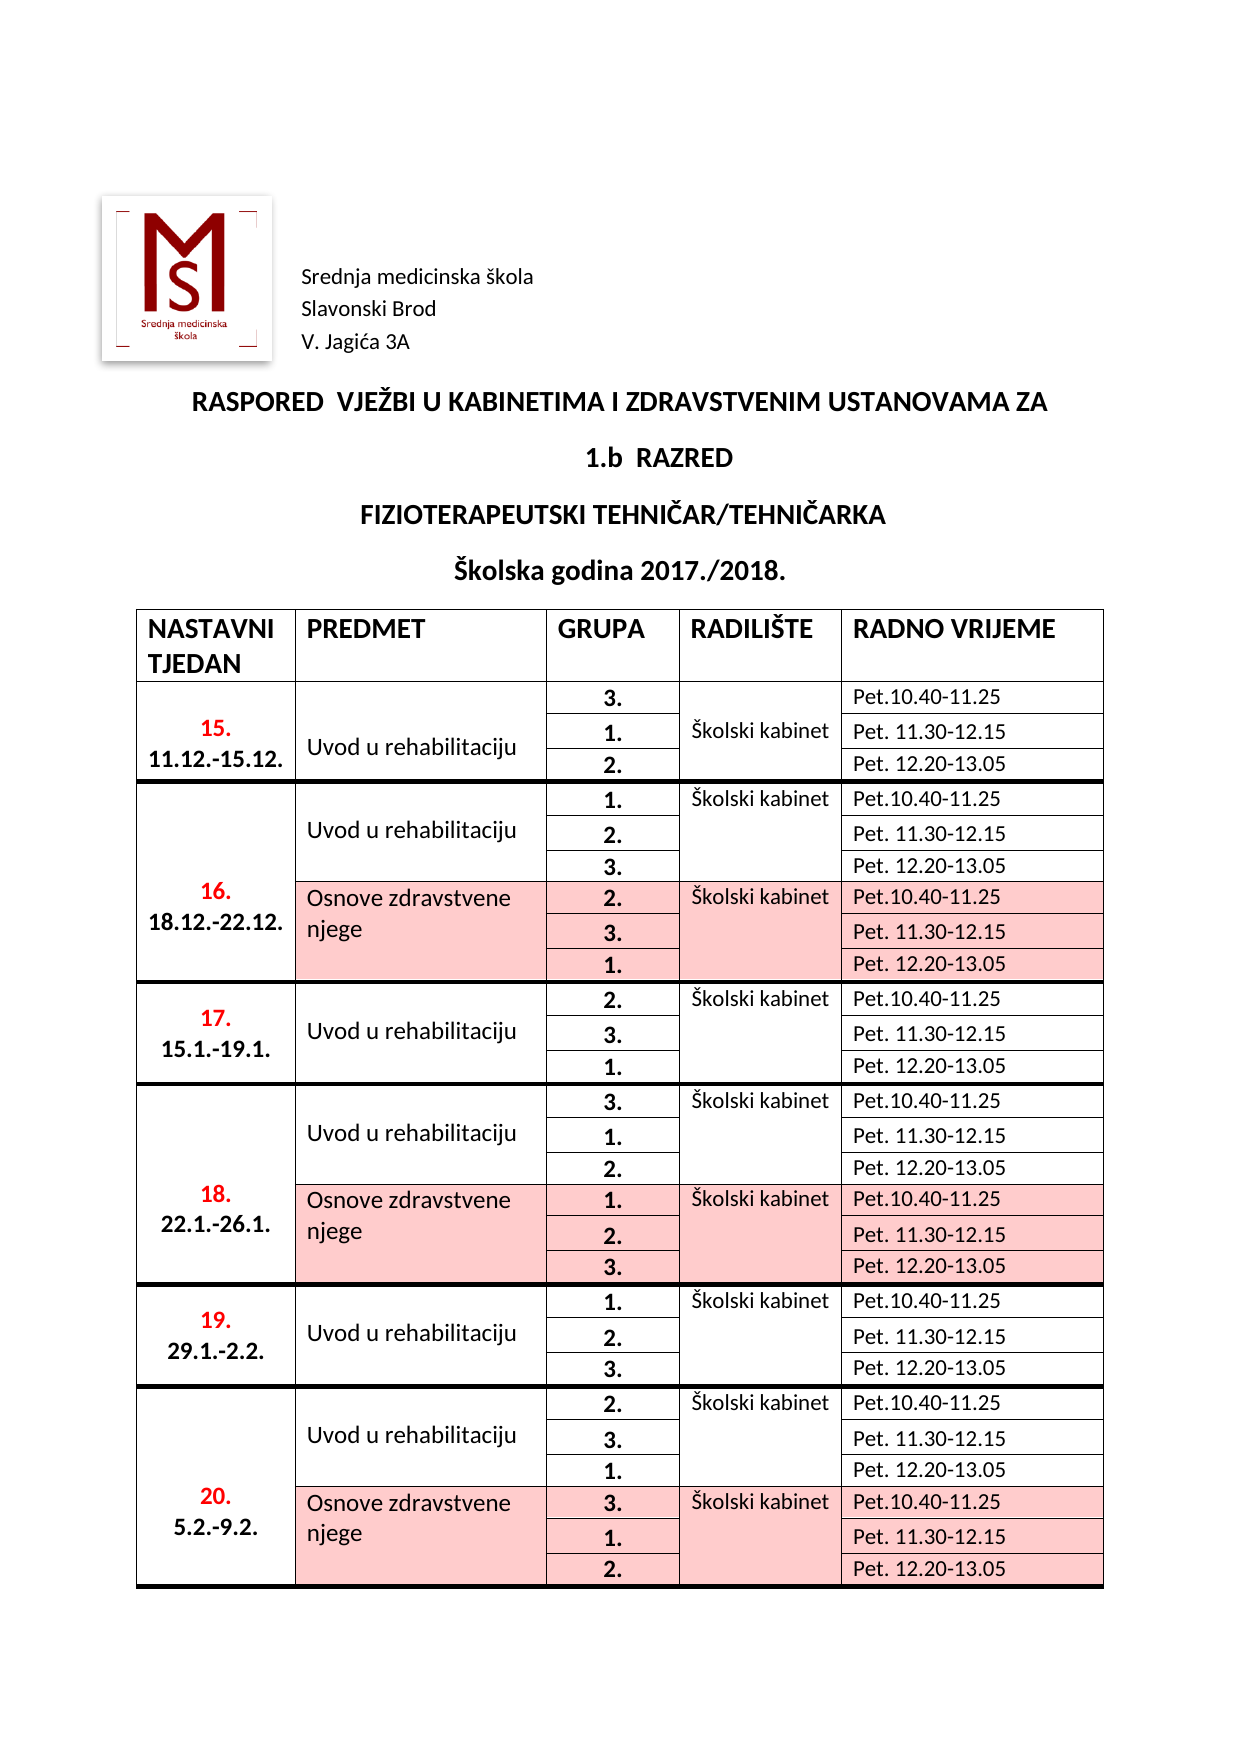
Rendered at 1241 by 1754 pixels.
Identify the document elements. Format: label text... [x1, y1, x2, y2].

table_cell 3. [547, 1353, 679, 1384]
table_cell Školski kabinet [680, 1185, 841, 1282]
table_cell 1. [547, 714, 679, 748]
text V. Jagića 3A [276, 327, 1093, 355]
table_cell 3. [547, 1086, 679, 1117]
text FIZIOTERAPEUTSKI TEHNIČAR/TEHNIČARKA [148, 496, 1093, 531]
table_cell 1. [547, 784, 679, 814]
table_cell Pet.10.40-11.25 [842, 1185, 1103, 1215]
table_cell Uvod u rehabilitaciju [296, 984, 546, 1082]
table_cell 3. [547, 851, 679, 881]
table_cell Pet.10.40-11.25 [842, 682, 1103, 712]
table_cell Pet. 12.20-13.05 [842, 1051, 1103, 1082]
table_cell Pet. 12.20-13.05 [842, 1353, 1103, 1384]
table_cell Školski kabinet [680, 1487, 841, 1584]
table_cell Pet. 12.20-13.05 [842, 851, 1103, 881]
table_cell 3. [547, 682, 679, 712]
text Srednja medicinska škola [276, 262, 1093, 290]
table_cell 3. [547, 1420, 679, 1454]
table_cell 17. 15.1.-19.1. [137, 984, 295, 1082]
table_header GRUPA [547, 610, 679, 681]
table_cell Pet.10.40-11.25 [842, 784, 1103, 814]
table_header RADILIŠTE [680, 610, 841, 681]
table_cell Pet. 11.30-12.15 [842, 1420, 1103, 1454]
table_cell Pet.10.40-11.25 [842, 1389, 1103, 1419]
table_cell Školski kabinet [680, 984, 841, 1082]
table_cell Uvod u rehabilitaciju [296, 682, 546, 779]
table_cell Pet. 12.20-13.05 [842, 749, 1103, 779]
table_cell Osnove zdravstvene njege [296, 882, 546, 979]
table_cell 2. [547, 984, 679, 1015]
table_header PREDMET [296, 610, 546, 681]
table_cell Pet.10.40-11.25 [842, 984, 1103, 1015]
table_cell 1. [547, 1287, 679, 1317]
table_cell 2. [547, 1554, 679, 1584]
table_cell 3. [547, 1016, 679, 1050]
table_cell Pet. 12.20-13.05 [842, 1455, 1103, 1486]
table_cell 18. 22.1.-26.1. [137, 1086, 295, 1282]
table_cell Pet. 11.30-12.15 [842, 1118, 1103, 1152]
table_cell 3. [547, 914, 679, 948]
text Slavonski Brod [276, 294, 1093, 323]
table_cell Pet. 11.30-12.15 [842, 914, 1103, 948]
table_cell Pet.10.40-11.25 [842, 1287, 1103, 1317]
table_cell Pet. 11.30-12.15 [842, 1318, 1103, 1352]
table_cell Pet. 12.20-13.05 [842, 1554, 1103, 1584]
text Školska godina 2017./2018. [148, 552, 1093, 588]
table_cell 19. 29.1.-2.2. [137, 1287, 295, 1384]
table_cell Pet. 11.30-12.15 [842, 1216, 1103, 1250]
table_cell 3. [547, 1487, 679, 1517]
table_cell Pet.10.40-11.25 [842, 1086, 1103, 1117]
table_cell 2. [547, 1318, 679, 1352]
picture [116, 211, 257, 347]
table_cell Pet. 11.30-12.15 [842, 1016, 1103, 1050]
text RASPORED VJEŽBI U KABINETIMA I ZDRAVSTVENIM USTANOVAMA ZA [148, 383, 1093, 418]
table_cell 2. [547, 1389, 679, 1419]
table_cell Pet. 11.30-12.15 [842, 714, 1103, 748]
table_cell 1. [547, 1519, 679, 1553]
table_cell Školski kabinet [680, 682, 841, 779]
table_cell 1. [547, 1051, 679, 1082]
table_cell Školski kabinet [680, 784, 841, 881]
table_cell 15. 11.12.-15.12. [137, 682, 295, 779]
table_cell Uvod u rehabilitaciju [296, 1287, 546, 1384]
table_cell 2. [547, 816, 679, 850]
list 1.b RAZRED [223, 439, 1093, 475]
table_cell Školski kabinet [680, 1287, 841, 1384]
table_cell Pet.10.40-11.25 [842, 882, 1103, 913]
table_cell Školski kabinet [680, 882, 841, 979]
table_cell Uvod u rehabilitaciju [296, 1086, 546, 1183]
table_cell Pet. 12.20-13.05 [842, 1251, 1103, 1282]
table_header RADNO VRIJEME [842, 610, 1103, 681]
table_cell 20. 5.2.-9.2. [137, 1389, 295, 1584]
table_cell Pet. 12.20-13.05 [842, 1153, 1103, 1183]
table_cell 16. 18.12.-22.12. [137, 784, 295, 979]
table_cell 1. [547, 1185, 679, 1215]
table_header NASTAVNI TJEDAN [137, 610, 295, 681]
table_cell Pet.10.40-11.25 [842, 1487, 1103, 1517]
table_cell 3. [547, 1251, 679, 1282]
table_cell Pet. 11.30-12.15 [842, 1519, 1103, 1553]
table_cell 2. [547, 882, 679, 913]
table_cell Školski kabinet [680, 1389, 841, 1486]
table_cell Osnove zdravstvene njege [296, 1487, 546, 1584]
table_cell Osnove zdravstvene njege [296, 1185, 546, 1282]
table_cell 1. [547, 1118, 679, 1152]
table_cell Uvod u rehabilitaciju [296, 784, 546, 881]
table_cell 1. [547, 1455, 679, 1486]
table_cell Uvod u rehabilitaciju [296, 1389, 546, 1486]
table_cell Školski kabinet [680, 1086, 841, 1183]
table_cell Pet. 11.30-12.15 [842, 816, 1103, 850]
table_cell Pet. 12.20-13.05 [842, 949, 1103, 979]
table_cell 2. [547, 1216, 679, 1250]
table_cell 2. [547, 749, 679, 779]
table_cell 2. [547, 1153, 679, 1183]
table_cell 1. [547, 949, 679, 979]
